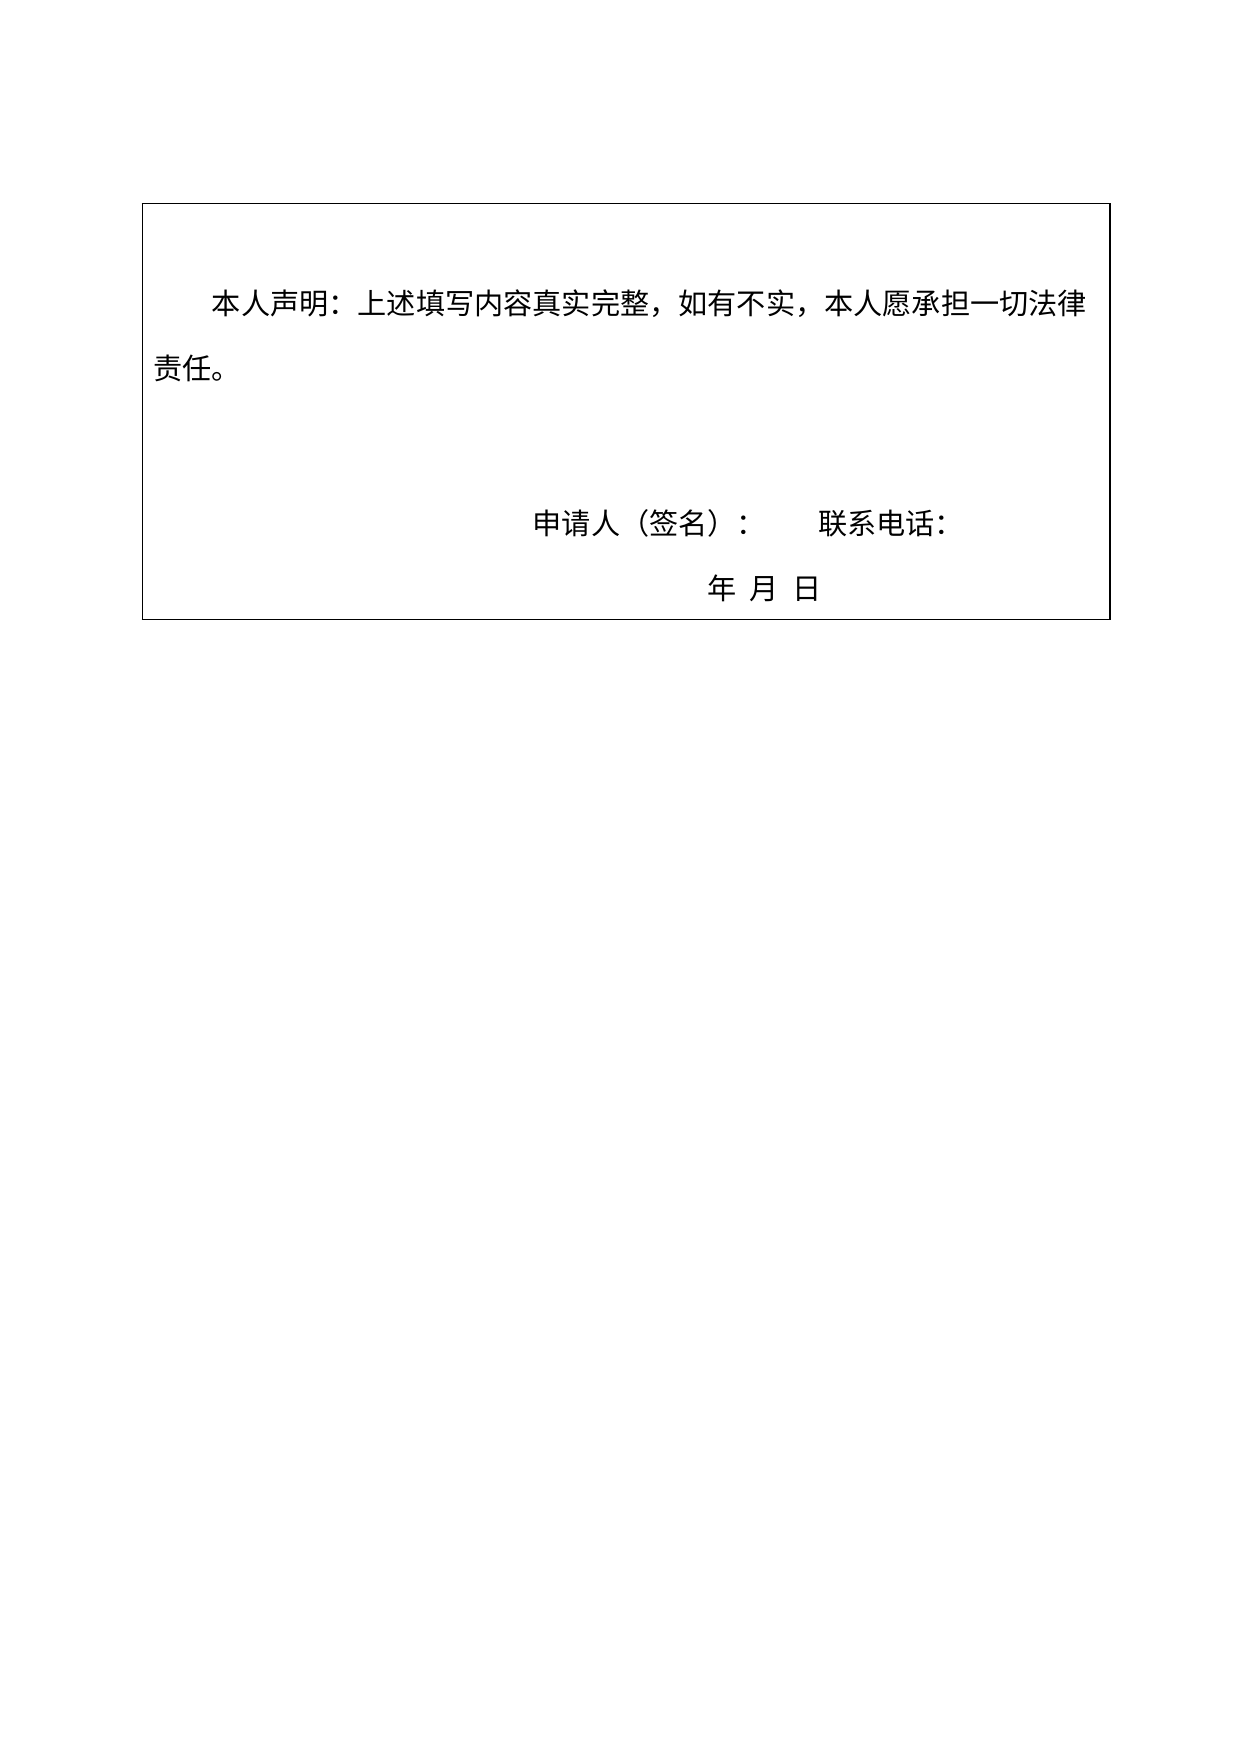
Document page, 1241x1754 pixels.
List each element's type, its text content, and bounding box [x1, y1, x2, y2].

table_cell 本人声明：上述填写内容真实完整，如有不实，本人愿承担一切法律责任。 申请人（签名）： 联系电话： 年 月 日 [143, 204, 1109, 619]
